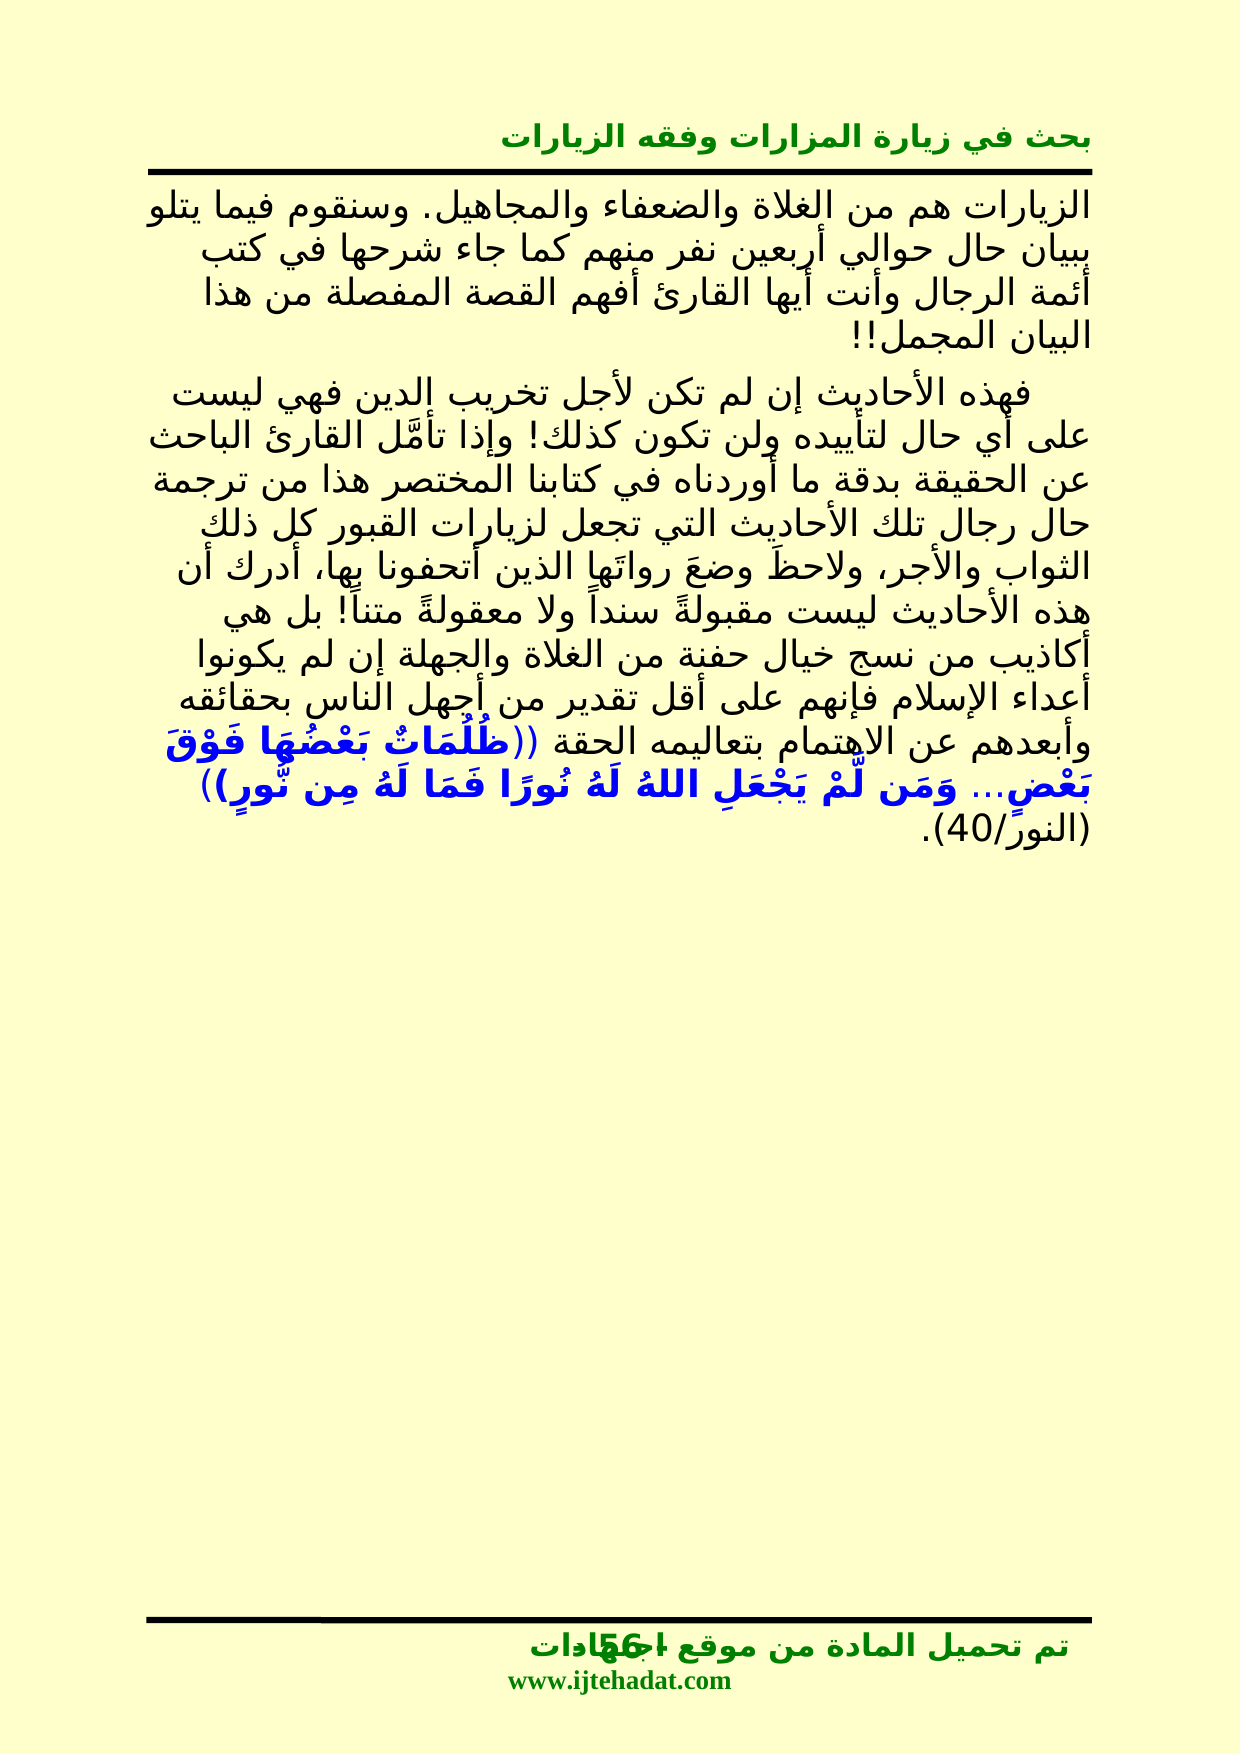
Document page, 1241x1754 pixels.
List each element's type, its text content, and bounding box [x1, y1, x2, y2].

text فهذه الأحاديث إن لم تكن لأجل تخريب الدين فهي ليست على أي حال لتأييده ولن تكون كذلك! وإذا تأمَّل القارئ الباحث عن الحقيقة بدقة ما أوردناه في كتابنا المختصر هذا من ترجمة حال رجال تلك الأحاديث التي تجعل لزيارات القبور كل ذلك الثواب والأجر، ولاحظَ وضعَ رواتَها الذين أتحفونا بها، أدرك أن هذه الأحاديث ليست مقبولةً سنداً ولا معقولةً متناً! بل هي أكاذيب من نسج خيال حفنة من الغلاة والجهلة إن لم يكونوا أعداء الإسلام فإنهم على أقل تقدير من أجهل الناس بحقائقه وأبعدهم عن الاهتمام بتعاليمه الحقة ((ظُلُمَاتٌ بَعْضُهَا فَوْقَ بَعْضٍ... وَمَن لَّمْ يَجْعَلِ اللهُ لَهُ نُورًا فَمَا لَهُ مِن نُّورٍ)) (النور/40). [148, 370, 1092, 850]
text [148, 183, 1092, 358]
